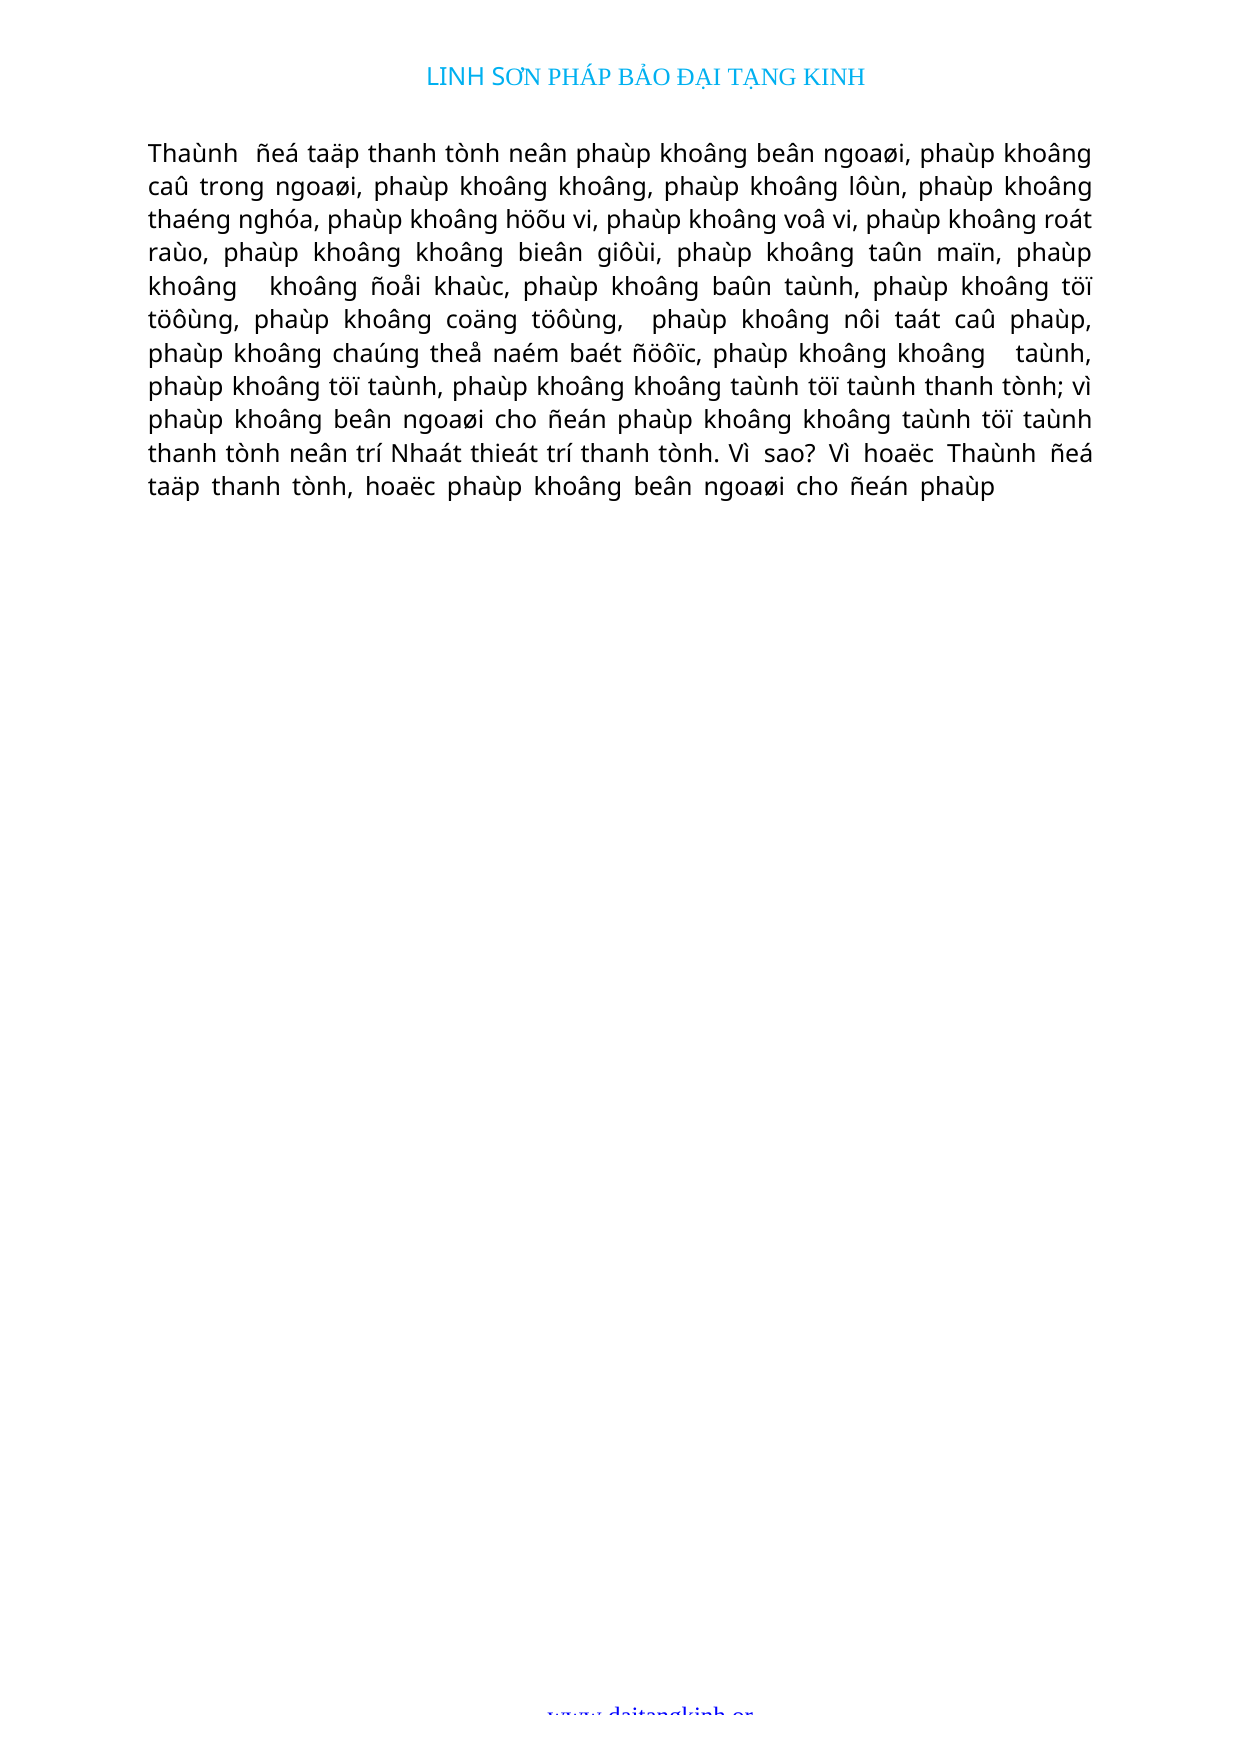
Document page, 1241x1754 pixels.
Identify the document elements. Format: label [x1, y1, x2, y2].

text [148, 135, 1093, 503]
